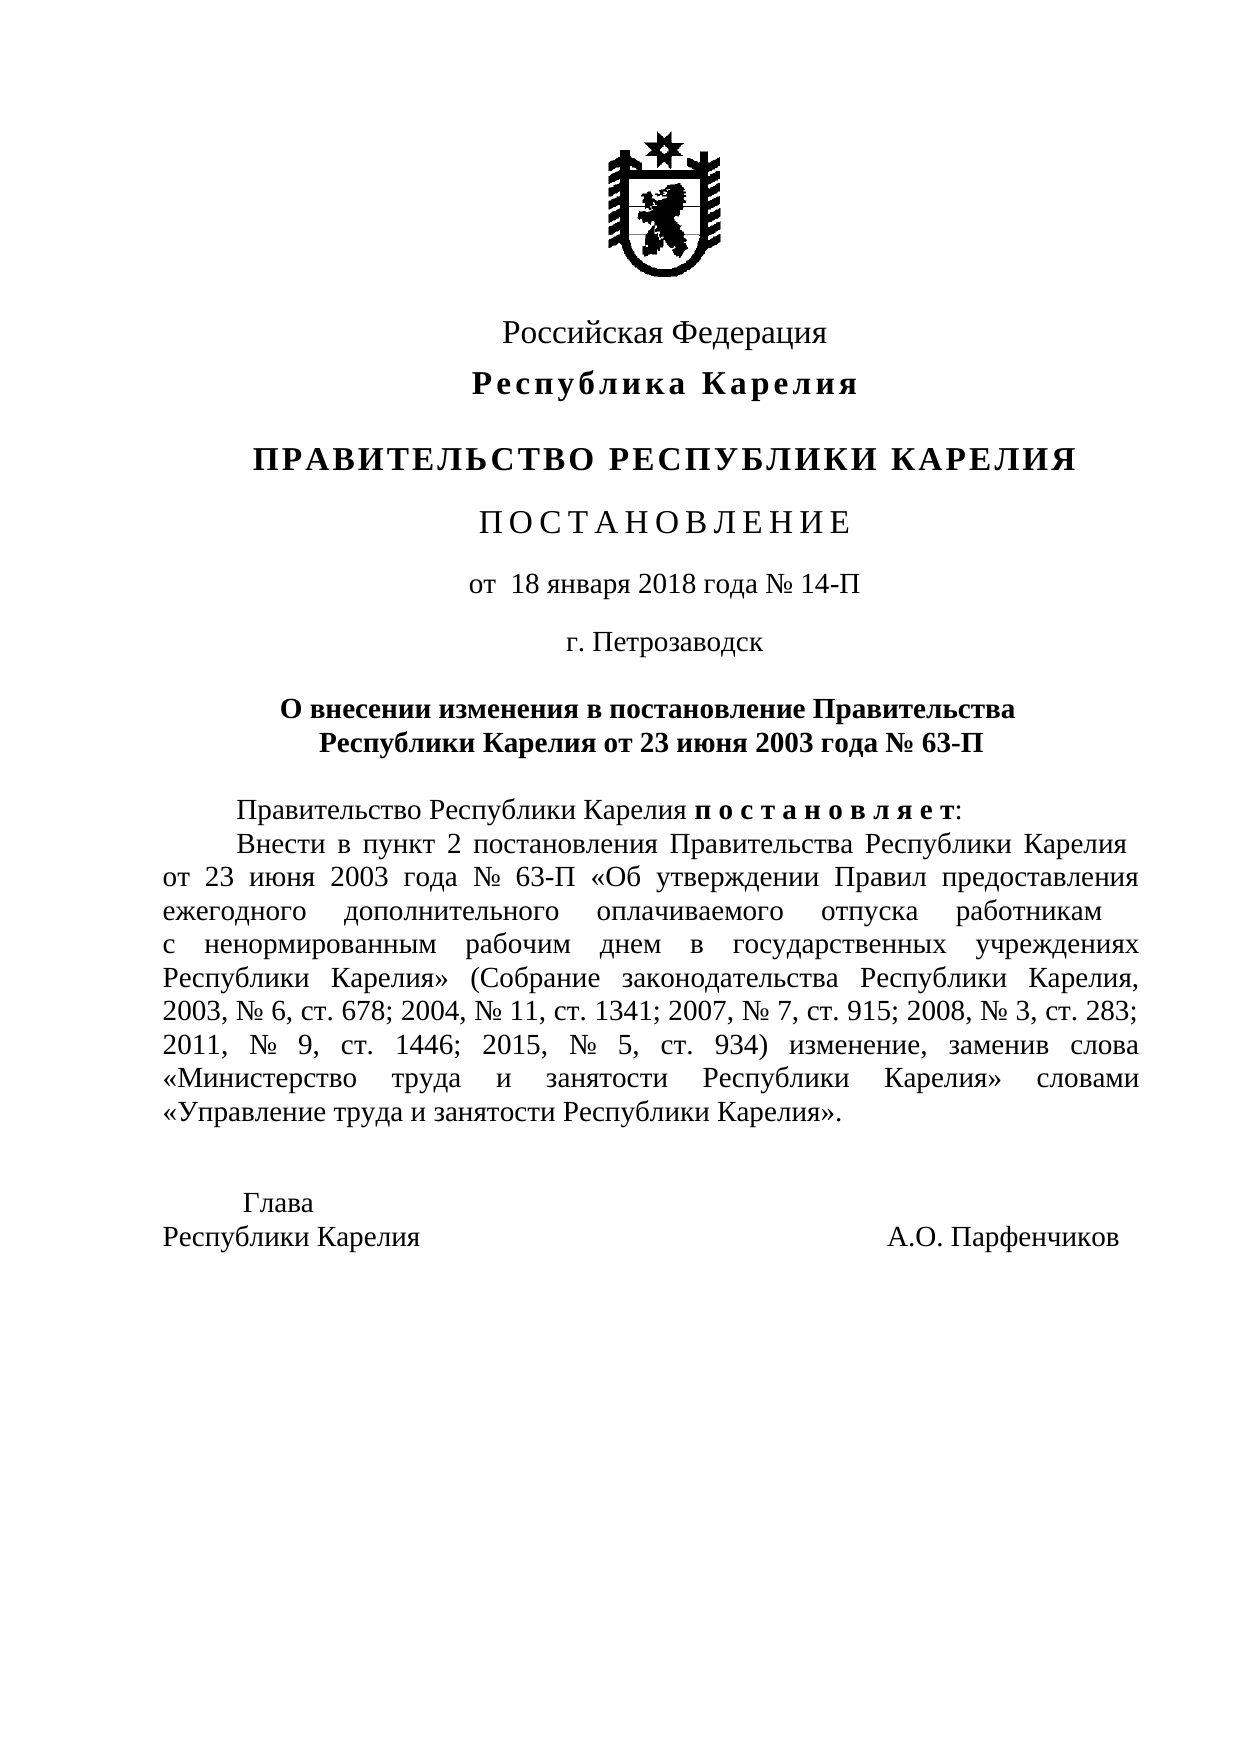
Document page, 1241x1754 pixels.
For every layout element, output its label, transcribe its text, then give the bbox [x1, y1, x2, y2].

text Республики Карелия А.О. Парфенчиков [162, 1219, 1140, 1252]
text Правительство Республики Карелия п о с т а н о в л я е т: [162, 792, 1140, 826]
picture [588, 118, 741, 301]
text Внести в пункт 2 постановления Правительства Республики Карелия от 23 июня 2003 года № 63-П «Об утверждении Правил предоставления ежегодного дополнительного оплачиваемого отпуска работникам с ненормированным рабочим днем в государственных учреждениях Республики Карелия» (Собрание законодательства Республики Карелия, 2003, № 6, ст. 678; 2004, № 11, ст. 1341; 2007, № 7, ст. 915; 2008, № 3, ст. 283; 2011, № 9, ст. 1446; 2015, № 5, ст. 934) изменение, заменив слова «Министерство труда и занятости Республики Карелия» словами «Управление труда и занятости Республики Карелия». [162, 826, 1140, 1128]
subtitle ПРАВИТЕЛЬСТВО РЕСПУБЛИКИ КАРЕЛИЯ [148, 439, 1181, 478]
text Глава [162, 1152, 1140, 1219]
subtitle Республика Карелия [148, 363, 1181, 402]
subtitle ПОСТАНОВЛЕНИЕ [148, 503, 1181, 541]
subtitle Российская Федерация [148, 313, 1181, 351]
text О внесении изменения в постановление Правительства Республики Карелия от 23 июня 2003 года № 63-П [162, 692, 1140, 759]
text от 18 января 2018 года № 14-П [148, 566, 1181, 599]
text г. Петрозаводск [148, 624, 1181, 658]
